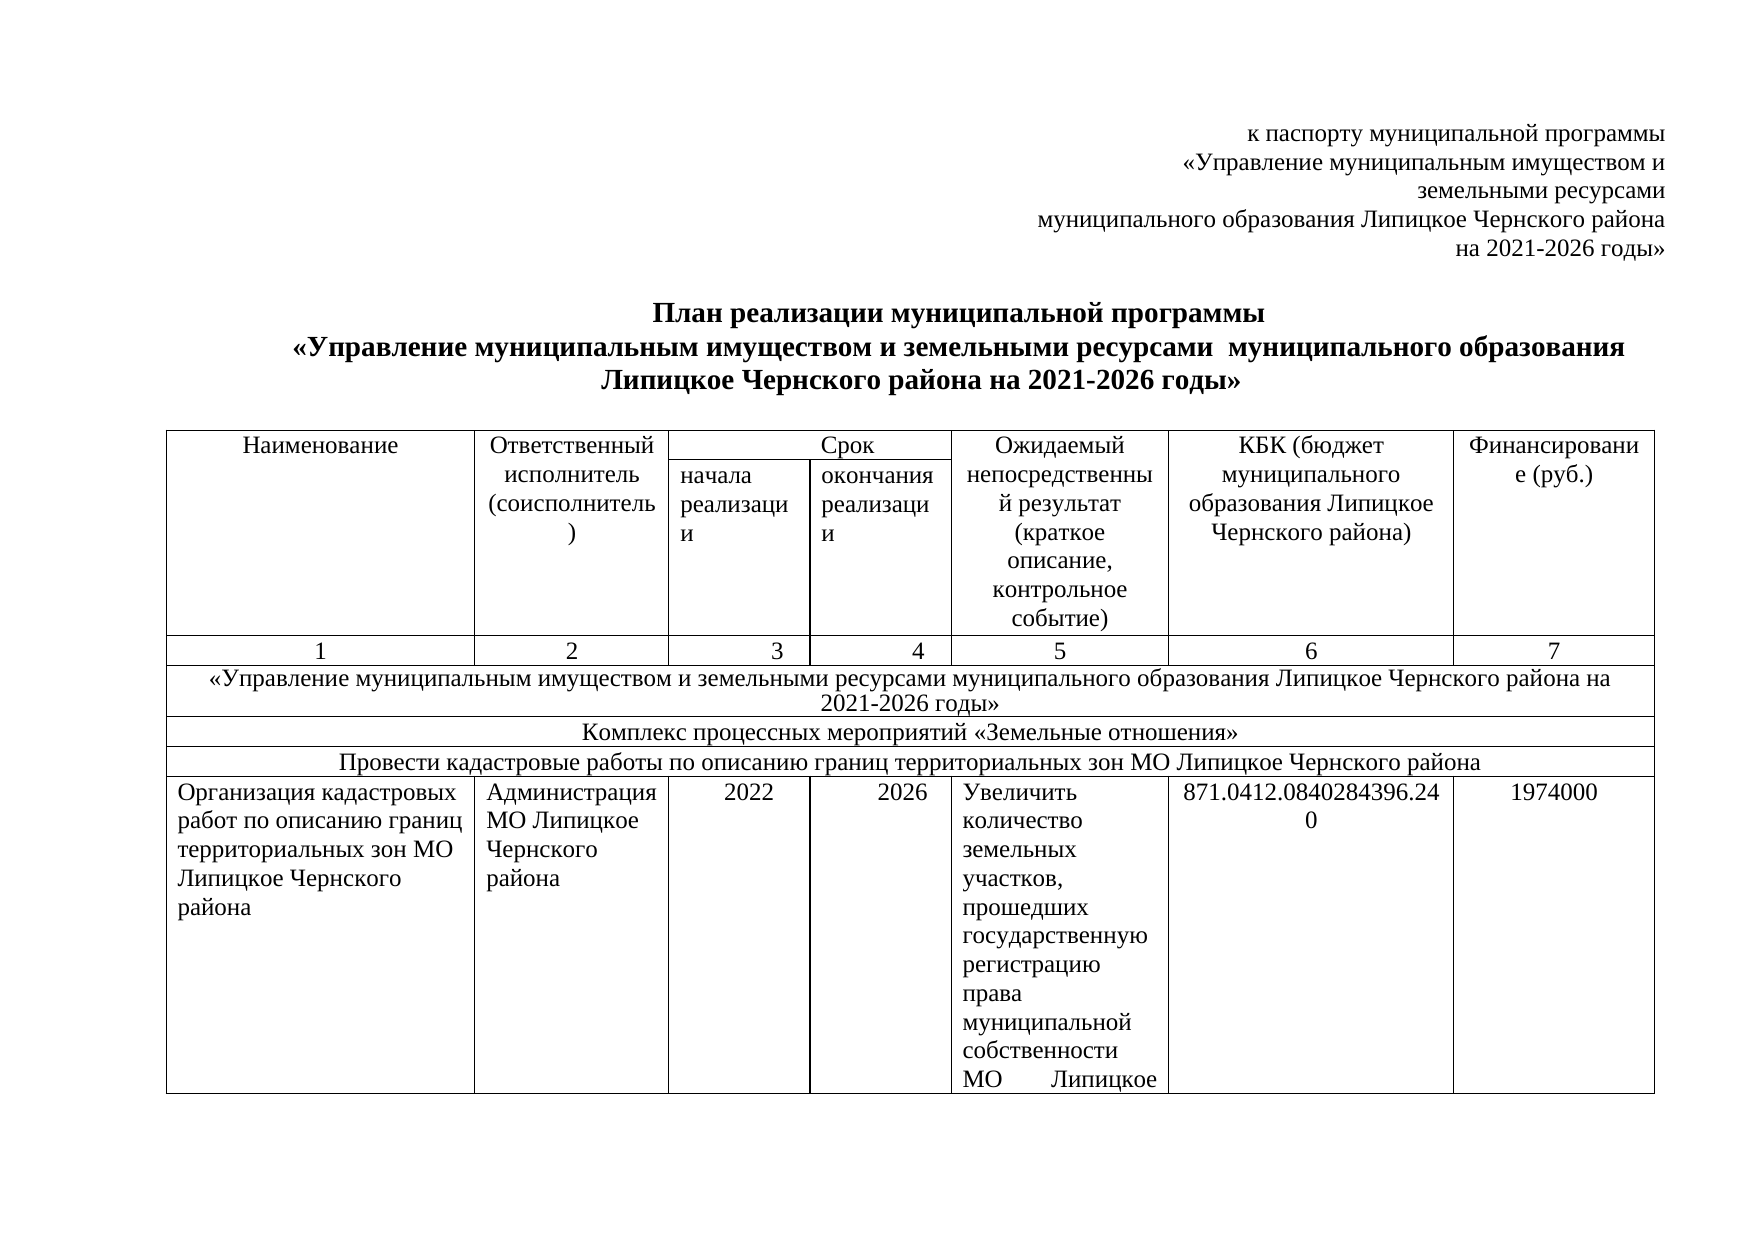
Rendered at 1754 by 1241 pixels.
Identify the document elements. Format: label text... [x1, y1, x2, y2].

table_header Ответственный исполнитель (соисполнитель) [475, 431, 668, 635]
table_cell 4 [811, 636, 951, 665]
table_cell 2022 [669, 777, 809, 1093]
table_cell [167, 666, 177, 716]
table_cell 6 [1169, 636, 1453, 665]
table_cell Провести кадастровые работы по описанию границ территориальных зон МО Липицкое Чернского района [167, 747, 1654, 776]
table_cell 1974000 [1454, 777, 1654, 1093]
text «Управление муниципальным имуществом и земельными ресурсами муниципального образования Липицкое Чернского района на 2021-2026 годы» [177, 329, 1665, 396]
table_header Наименование [167, 431, 474, 635]
text муниципального образования Липицкое Чернского района [177, 204, 1665, 233]
table_cell 2 [475, 636, 668, 665]
text земельными ресурсами [177, 176, 1665, 204]
table_cell 7 [1454, 636, 1654, 665]
table_cell окончания реализации [811, 460, 951, 635]
table_header Финансирование (руб.) [1454, 431, 1654, 635]
table_cell Комплекс процессных мероприятий «Земельные отношения» [167, 717, 1654, 746]
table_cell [475, 777, 668, 1093]
table_cell 1 [167, 636, 474, 665]
table_header Срок [669, 431, 951, 459]
table_header КБК (бюджет муниципального образования Липицкое Чернского района) [1169, 431, 1453, 635]
table_header Ожидаемый непосредственный результат (краткое описание, контрольное событие) [952, 431, 1168, 635]
text План реализации муниципальной программы [177, 295, 1665, 329]
text на 2021-2026 годы» [177, 233, 1665, 262]
text «Управление муниципальным имуществом и [177, 147, 1665, 176]
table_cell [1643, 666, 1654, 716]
table_cell 3 [669, 636, 809, 665]
table_cell 2026 [811, 777, 951, 1093]
text к паспорту муниципальной программы [177, 118, 1665, 147]
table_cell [952, 777, 1168, 1093]
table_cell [1169, 777, 1453, 1093]
table_cell начала реализации [669, 460, 809, 635]
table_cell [167, 777, 474, 1093]
table_cell 5 [952, 636, 1168, 665]
